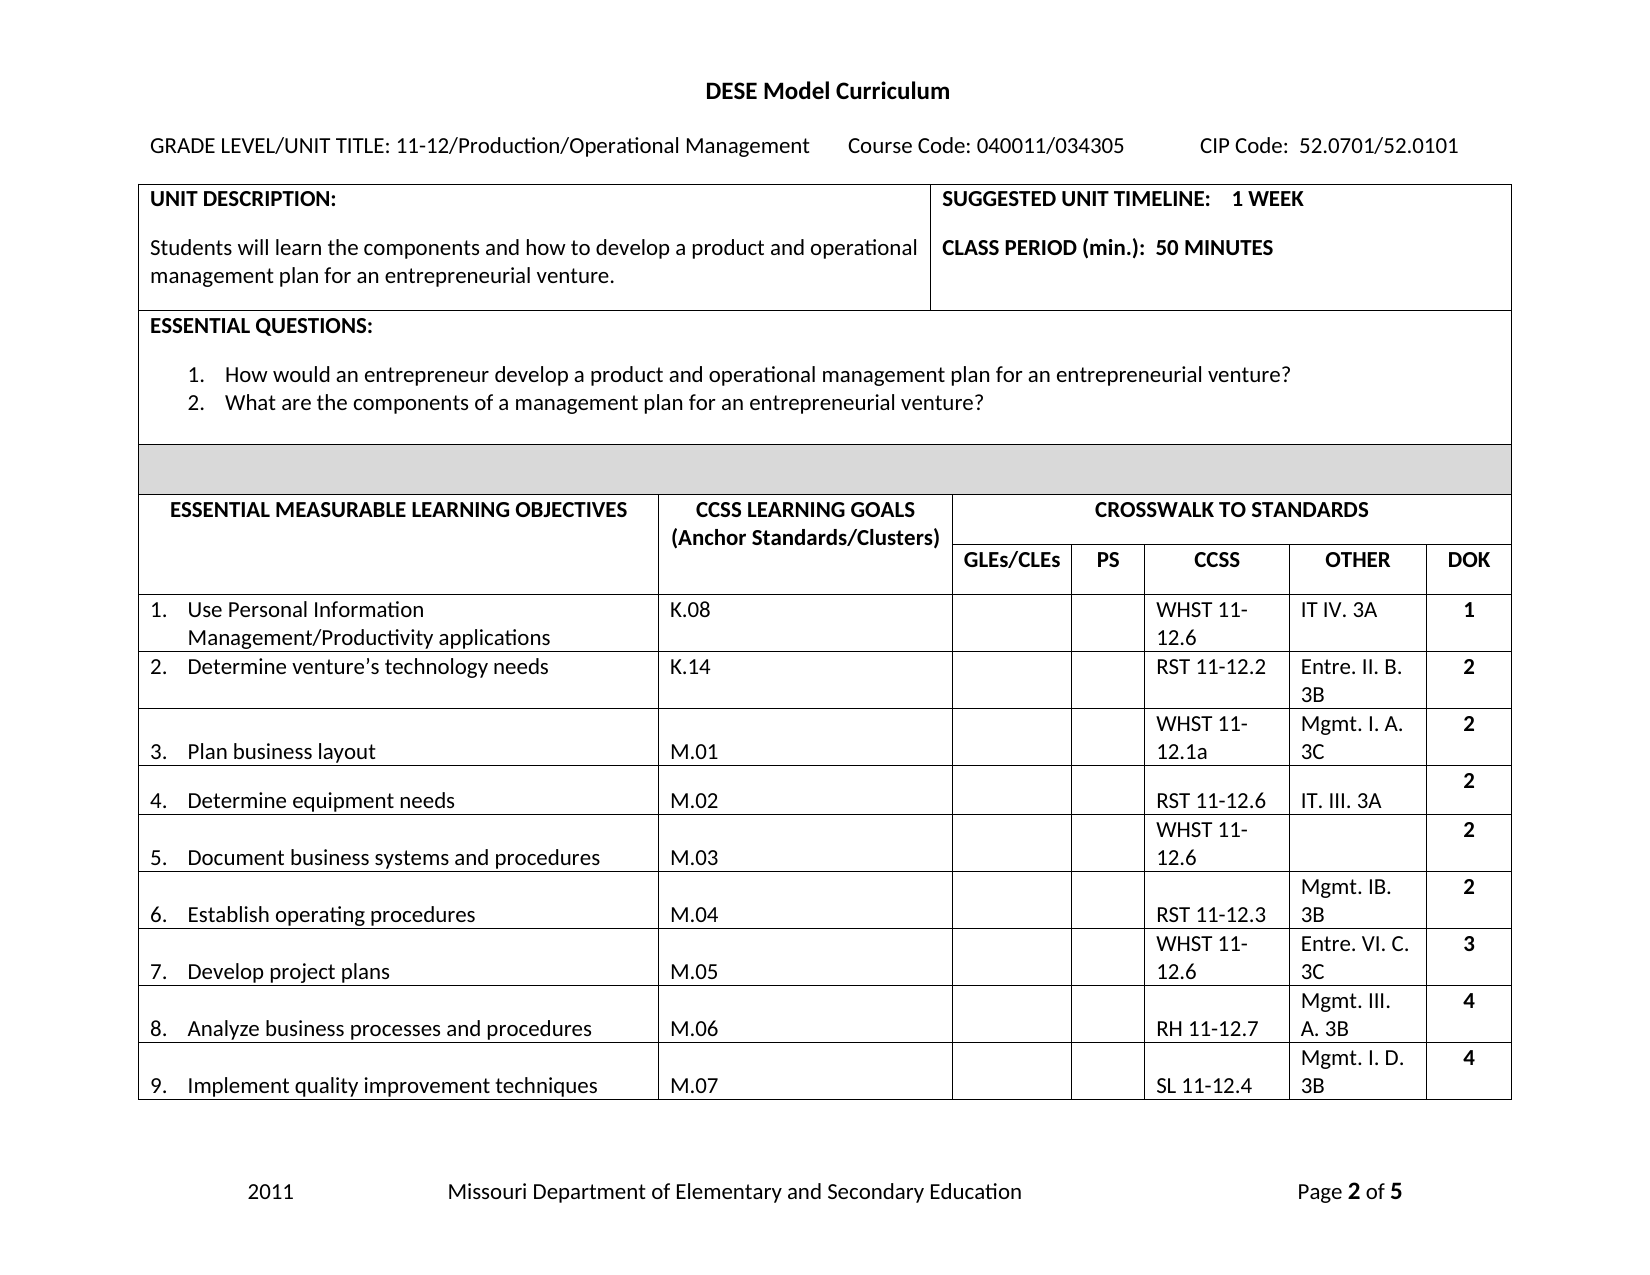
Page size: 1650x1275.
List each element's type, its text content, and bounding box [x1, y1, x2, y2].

table_cell Analyze business processes and procedures [139, 986, 658, 1042]
table_cell Determine venture’s technology needs [139, 652, 658, 708]
table_cell 2 [1427, 709, 1511, 765]
table_cell [1072, 652, 1144, 708]
table_cell WHST 11-12.6 [1145, 595, 1289, 651]
table_cell Mgmt. I. A. 3C [1290, 709, 1426, 765]
table_cell 4 [1427, 986, 1511, 1042]
table_cell [1072, 986, 1144, 1042]
table_cell 2 [1427, 766, 1511, 814]
table_cell ESSENTIAL QUESTIONS: How would an entrepreneur develop a product and operational management plan for an entrepreneurial venture? What are the components of a management plan for an entrepreneurial venture? [139, 311, 1511, 444]
table_cell RST 11-12.6 [1145, 766, 1289, 814]
table_cell [1290, 815, 1426, 871]
table_cell IT IV. 3A [1290, 595, 1426, 651]
table_cell Determine equipment needs [139, 766, 658, 814]
table_cell [953, 1043, 1071, 1099]
table_cell 2 [1427, 872, 1511, 928]
table_cell [1072, 872, 1144, 928]
table_cell RST 11-12.3 [1145, 872, 1289, 928]
table_cell [1072, 815, 1144, 871]
table_cell CCSS [1145, 545, 1289, 594]
table_cell [953, 872, 1071, 928]
table_cell [953, 986, 1071, 1042]
table_cell WHST 11-12.1a [1145, 709, 1289, 765]
table_cell ESSENTIAL MEASURABLE LEARNING OBJECTIVES [139, 495, 658, 594]
table_cell M.05 [659, 929, 952, 985]
table_cell CROSSWALK TO STANDARDS [953, 495, 1511, 544]
table_cell Mgmt. IB. 3B [1290, 872, 1426, 928]
table_cell Mgmt. III. A. 3B [1290, 986, 1426, 1042]
table_cell Document business systems and procedures [139, 815, 658, 871]
table_cell UNIT DESCRIPTION: Students will learn the components and how to develop a product and operational management plan for an entrepreneurial venture. [139, 185, 930, 310]
table_cell WHST 11-12.6 [1145, 815, 1289, 871]
table_cell K.08 [659, 595, 952, 651]
table_cell [1072, 709, 1144, 765]
table_cell M.03 [659, 815, 952, 871]
table_cell Plan business layout [139, 709, 658, 765]
table_cell M.07 [659, 1043, 952, 1099]
table_cell [953, 929, 1071, 985]
table_cell [953, 709, 1071, 765]
table_cell Use Personal Information Management/Productivity applications [139, 595, 658, 651]
table_cell M.02 [659, 766, 952, 814]
table_cell [1072, 929, 1144, 985]
table_cell DOK [1427, 545, 1511, 594]
table_cell GLEs/CLEs [953, 545, 1071, 594]
table_cell K.14 [659, 652, 952, 708]
table_cell Implement quality improvement techniques [139, 1043, 658, 1099]
table_cell SUGGESTED UNIT TIMELINE: 1 WEEK CLASS PERIOD (min.): 50 MINUTES [931, 185, 1511, 310]
table_cell SL 11-12.4 [1145, 1043, 1289, 1099]
table_cell Develop project plans [139, 929, 658, 985]
table_cell Establish operating procedures [139, 872, 658, 928]
table_cell [953, 815, 1071, 871]
table_cell M.01 [659, 709, 952, 765]
table_cell Mgmt. I. D. 3B [1290, 1043, 1426, 1099]
table_cell M.04 [659, 872, 952, 928]
table_cell [953, 766, 1071, 814]
table_cell [953, 595, 1071, 651]
table_cell RST 11-12.2 [1145, 652, 1289, 708]
table_cell RH 11-12.7 [1145, 986, 1289, 1042]
table_cell 3 [1427, 929, 1511, 985]
table_cell CCSS LEARNING GOALS (Anchor Standards/Clusters) [659, 495, 952, 594]
table_cell WHST 11-12.6 [1145, 929, 1289, 985]
table_cell [1072, 595, 1144, 651]
table_cell [953, 652, 1071, 708]
table_cell PS [1072, 545, 1144, 594]
table_cell IT. III. 3A [1290, 766, 1426, 814]
table_cell M.06 [659, 986, 952, 1042]
table_cell 4 [1427, 1043, 1511, 1099]
table_cell [139, 445, 1511, 494]
table_cell 2 [1427, 652, 1511, 708]
table_cell Entre. VI. C. 3C [1290, 929, 1426, 985]
table_cell [1072, 766, 1144, 814]
table_cell 1 [1427, 595, 1511, 651]
table_cell 2 [1427, 815, 1511, 871]
table_cell [1072, 1043, 1144, 1099]
table_cell Entre. II. B. 3B [1290, 652, 1426, 708]
table_cell OTHER [1290, 545, 1426, 594]
